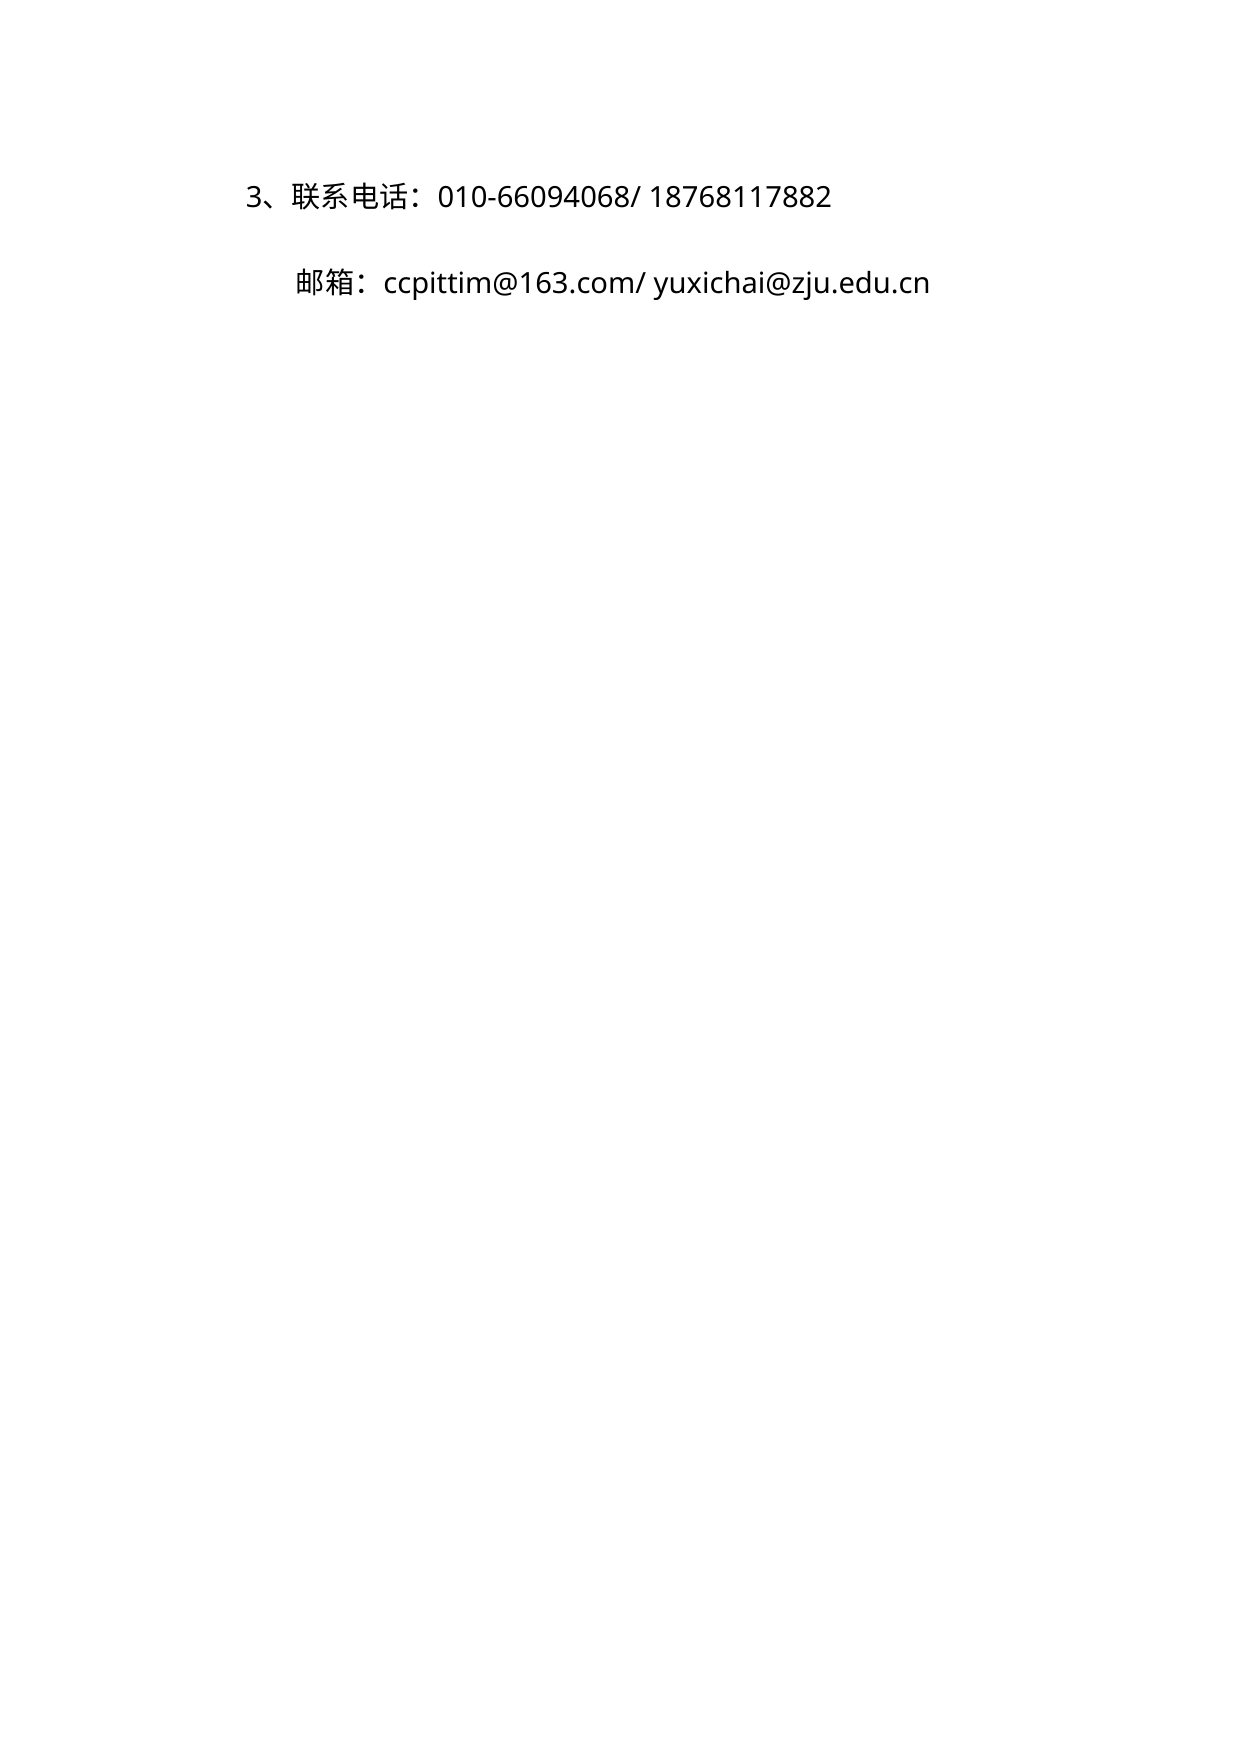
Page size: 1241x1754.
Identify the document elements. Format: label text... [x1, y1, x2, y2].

text 邮箱：ccpittim@163.com/ yuxichai@zju.edu.cn [296, 248, 1053, 313]
text 3、联系电话：010-66094068/ 18768117882 [246, 162, 1053, 227]
